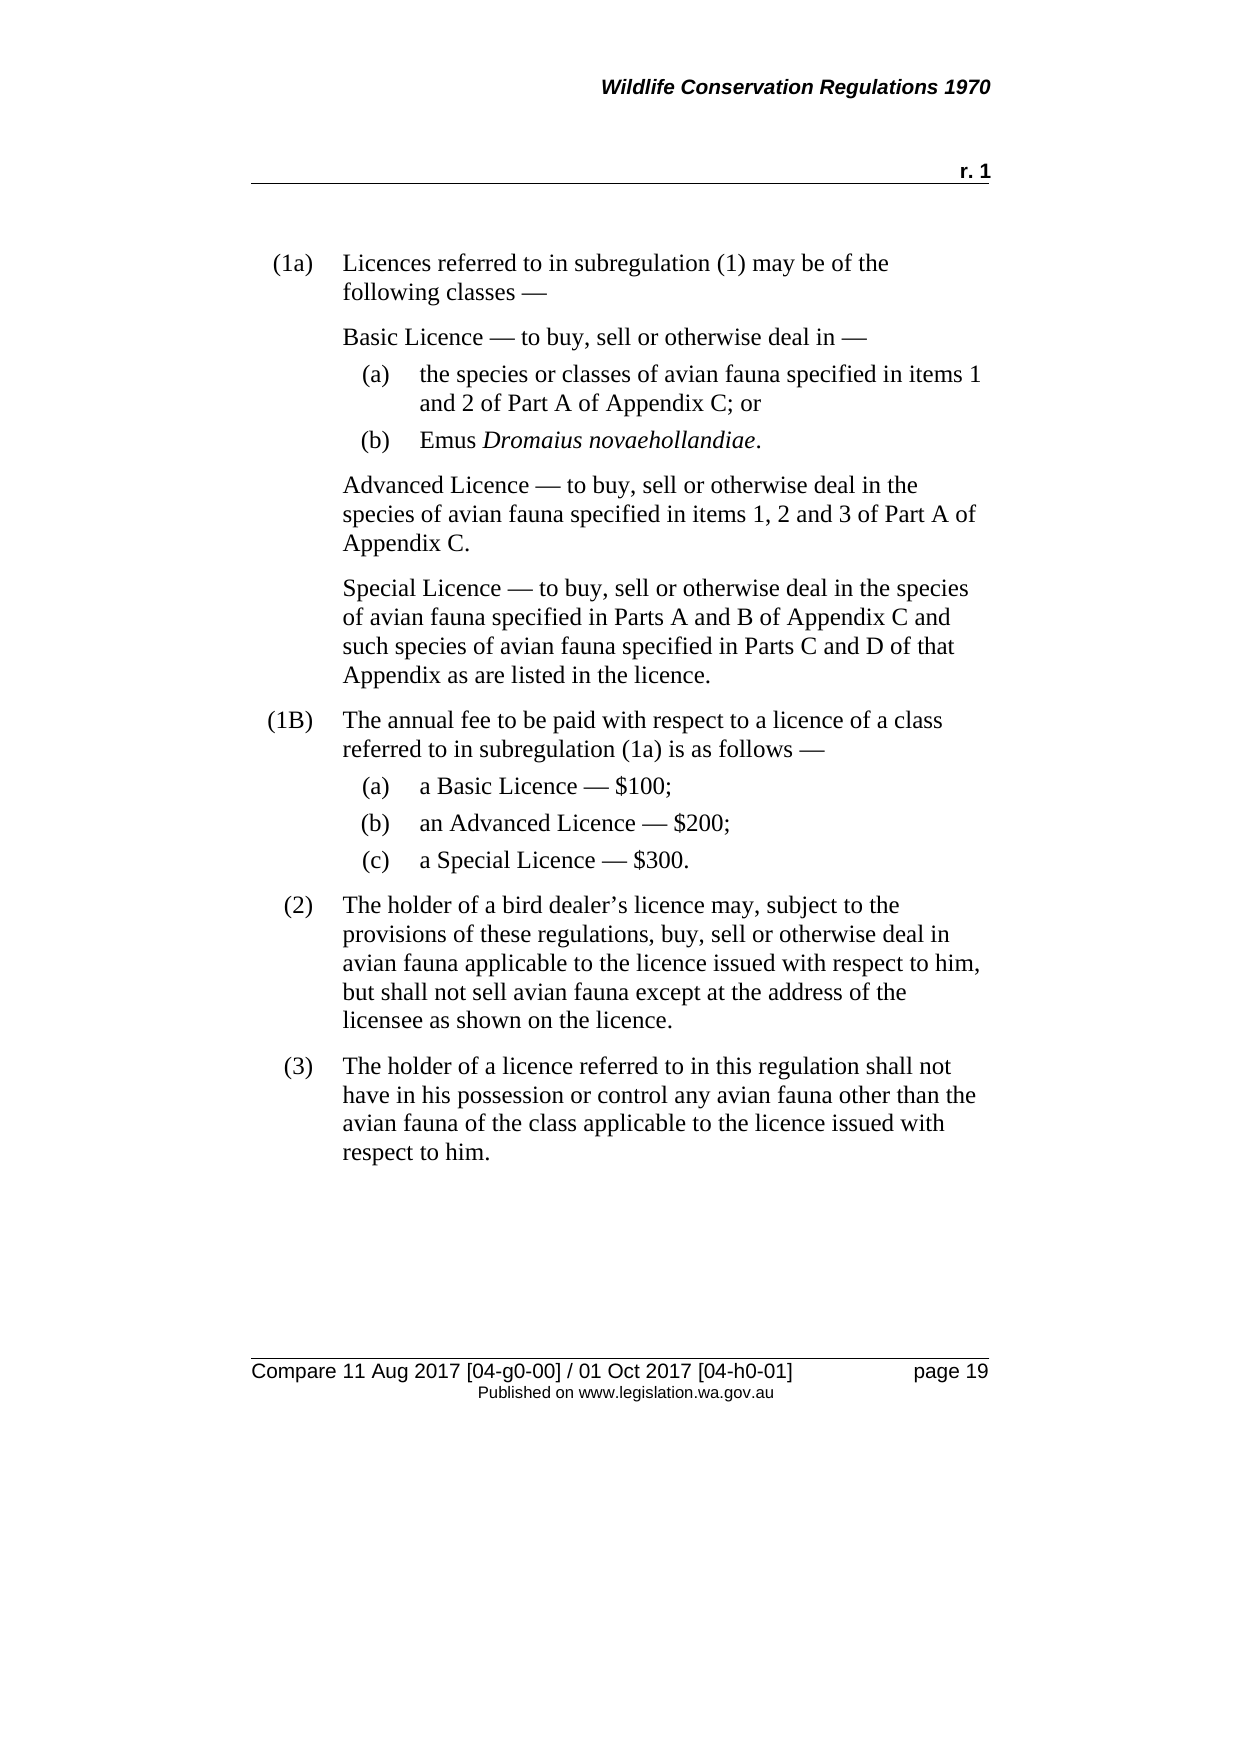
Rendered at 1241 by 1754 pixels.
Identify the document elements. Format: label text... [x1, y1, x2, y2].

text Advanced Licence — to buy, sell or otherwise deal in the species of avian fauna specified in items 1, 2 and 3 of Part A of Appendix C. [251, 471, 989, 557]
text (a) the species or classes of avian fauna specified in items 1 and 2 of Part A of Appendix C; or [251, 359, 989, 417]
text (b) Emus Dromaius novaehollandiae. [251, 425, 989, 454]
text Special Licence — to buy, sell or otherwise deal in the species of avian fauna specified in Parts A and B of Appendix C and such species of avian fauna specified in Parts C and D of that Appendix as are listed in the licence. [251, 573, 989, 688]
text (c) a Special Licence — $300. [251, 845, 989, 874]
text (1B) The annual fee to be paid with respect to a licence of a class referred to in subregulation (1a) is as follows — [251, 705, 989, 763]
text (1a) Licences referred to in subregulation (1) may be of the following classes — [251, 248, 989, 306]
text (b) an Advanced Licence — $200; [251, 808, 989, 837]
text (a) a Basic Licence — $100; [251, 771, 989, 800]
text Basic Licence — to buy, sell or otherwise deal in — [251, 322, 989, 351]
text (3) The holder of a licence referred to in this regulation shall not have in his possession or control any avian fauna other than the avian fauna of the class applicable to the licence issued with respect to him. [251, 1051, 989, 1166]
text (2) The holder of a bird dealer’s licence may, subject to the provisions of these regulations, buy, sell or otherwise deal in avian fauna applicable to the licence issued with respect to him, but shall not sell avian fauna except at the address of the licensee as shown on the licence. [251, 891, 989, 1034]
